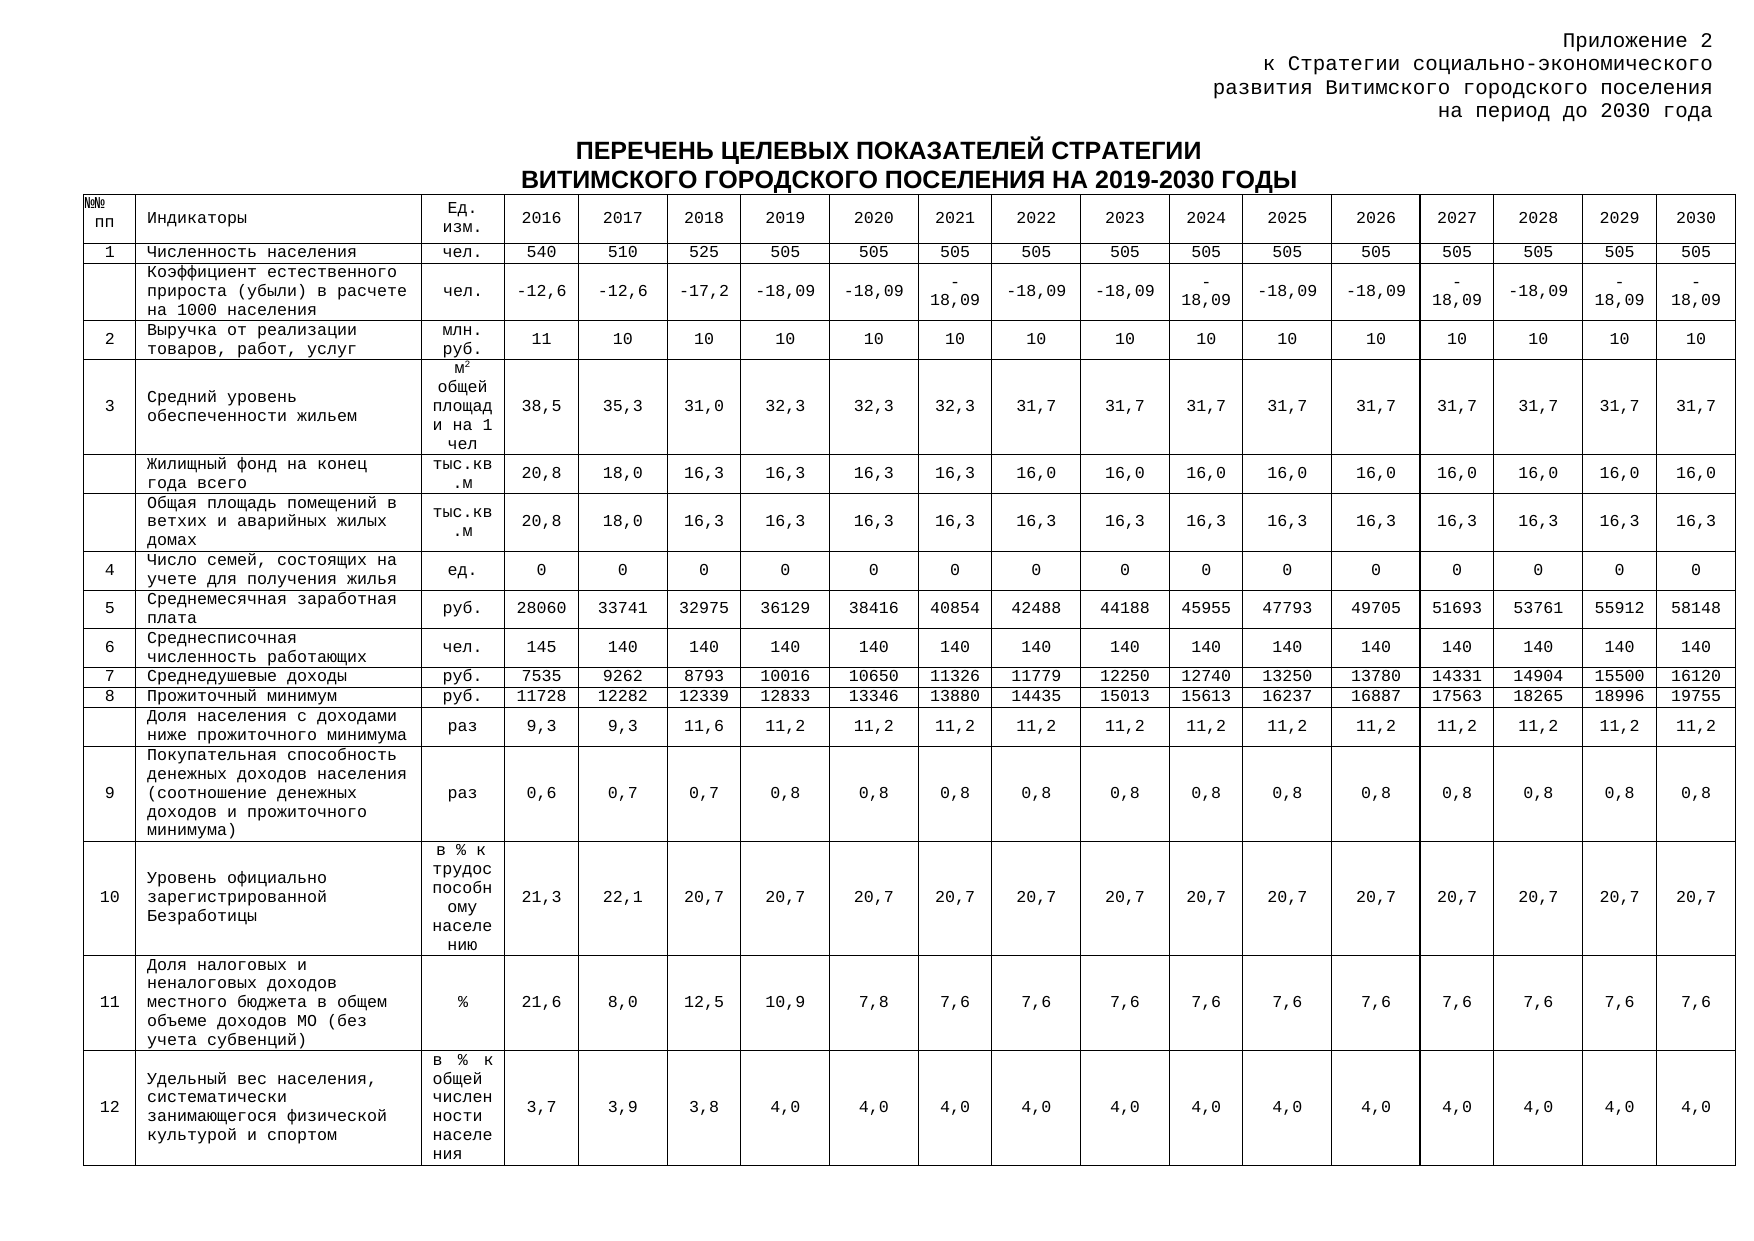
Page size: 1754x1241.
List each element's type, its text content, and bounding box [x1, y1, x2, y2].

table_cell 16,3 [1170, 494, 1242, 551]
table_cell 20,7 [741, 842, 829, 955]
table_cell 4,0 [1170, 1051, 1242, 1164]
table_cell 6 [84, 629, 135, 667]
table_cell млн. руб. [422, 321, 504, 359]
table_cell 15500 [1583, 668, 1656, 687]
table_cell 4,0 [1243, 1051, 1331, 1164]
table_cell 4,0 [830, 1051, 918, 1164]
table_cell 10 [1081, 321, 1169, 359]
table_cell 0 [668, 552, 740, 589]
table_cell 11,2 [1243, 708, 1331, 746]
table_cell 0 [1332, 552, 1419, 589]
table_cell 42488 [992, 591, 1080, 628]
table_cell 505 [1243, 244, 1331, 263]
table_cell % [422, 956, 504, 1050]
table_cell 0 [1657, 552, 1735, 589]
table_cell 4,0 [992, 1051, 1080, 1164]
table_cell Средний уровень обеспеченности жильем [136, 360, 421, 454]
table_cell 540 [505, 244, 578, 263]
table_cell 16,0 [1494, 455, 1582, 493]
table_header 2024 [1170, 195, 1242, 243]
table_cell 140 [1583, 629, 1656, 667]
table_cell -18,09 [1243, 264, 1331, 320]
table_cell в % к трудоспособному населению [422, 842, 504, 955]
table_cell 18,0 [579, 455, 667, 493]
table_cell 16,0 [1583, 455, 1656, 493]
table_header 2023 [1081, 195, 1169, 243]
table_cell 31,7 [992, 360, 1080, 454]
table_cell 15013 [1081, 688, 1169, 707]
table_cell 38,5 [505, 360, 578, 454]
table_cell 55912 [1583, 591, 1656, 628]
table_header 2030 [1657, 195, 1735, 243]
table_cell 145 [505, 629, 578, 667]
table_cell 8 [84, 688, 135, 707]
table_cell 10016 [741, 668, 829, 687]
table_header 2018 [668, 195, 740, 243]
table_cell 505 [919, 244, 991, 263]
table_cell Выручка от реализации товаров, работ, услуг [136, 321, 421, 359]
table_cell Число семей, состоящих на учете для получения жилья [136, 552, 421, 589]
table_cell 44188 [1081, 591, 1169, 628]
table_cell 36129 [741, 591, 829, 628]
table_cell 12,5 [668, 956, 740, 1050]
table_cell 31,7 [1332, 360, 1419, 454]
table_cell 13250 [1243, 668, 1331, 687]
table_cell 11,2 [1583, 708, 1656, 746]
table_cell -18,09 [1657, 264, 1735, 320]
table_cell 32,3 [919, 360, 991, 454]
table_cell 16,3 [1332, 494, 1419, 551]
table_cell 16,3 [1494, 494, 1582, 551]
table_cell 140 [1421, 629, 1493, 667]
table_cell 16,0 [1243, 455, 1331, 493]
table_cell Среднемесячная заработная плата [136, 591, 421, 628]
table_cell 0 [741, 552, 829, 589]
table_cell Покупательная способность денежных доходов населения (соотношение денежных доходов и прожиточного минимума) [136, 747, 421, 841]
table_cell 8793 [668, 668, 740, 687]
table_cell 20,7 [1421, 842, 1493, 955]
table_cell 18265 [1494, 688, 1582, 707]
table_cell 12 [84, 1051, 135, 1164]
table_cell 2 [84, 321, 135, 359]
table_cell 10 [579, 321, 667, 359]
table_cell 32975 [668, 591, 740, 628]
table_cell 7,6 [1081, 956, 1169, 1050]
table_cell 0,8 [830, 747, 918, 841]
table_cell 0 [1243, 552, 1331, 589]
table_cell 22,1 [579, 842, 667, 955]
table_cell 10,9 [741, 956, 829, 1050]
table_cell 45955 [1170, 591, 1242, 628]
table_cell 20,7 [830, 842, 918, 955]
table_cell 0,7 [668, 747, 740, 841]
table_cell 505 [1583, 244, 1656, 263]
table_cell 20,7 [992, 842, 1080, 955]
table_cell 10 [668, 321, 740, 359]
table_cell 10650 [830, 668, 918, 687]
table_cell 0,8 [919, 747, 991, 841]
table_header 2029 [1583, 195, 1656, 243]
table_cell Прожиточный минимум [136, 688, 421, 707]
title развития Витимского городского поселения [106, 77, 1713, 101]
table_cell 16,3 [741, 494, 829, 551]
table_cell 18996 [1583, 688, 1656, 707]
table_cell раз [422, 708, 504, 746]
table_cell 12250 [1081, 668, 1169, 687]
table_cell 20,7 [1332, 842, 1419, 955]
table_cell 0 [1170, 552, 1242, 589]
table_cell [84, 455, 135, 493]
table_header 2019 [741, 195, 829, 243]
table_cell 11,2 [1332, 708, 1419, 746]
table_cell Среднесписочная численность работающих [136, 629, 421, 667]
table_cell 28060 [505, 591, 578, 628]
table_cell 16,3 [741, 455, 829, 493]
table_cell 15613 [1170, 688, 1242, 707]
table_cell 16887 [1332, 688, 1419, 707]
table_cell 16,3 [992, 494, 1080, 551]
table_cell 13346 [830, 688, 918, 707]
table_cell 0 [919, 552, 991, 589]
table_cell 17563 [1421, 688, 1493, 707]
table_cell 16,0 [1081, 455, 1169, 493]
table_cell -12,6 [579, 264, 667, 320]
table_cell -18,09 [830, 264, 918, 320]
table_cell 3,7 [505, 1051, 578, 1164]
table_cell 7,6 [919, 956, 991, 1050]
table_cell 4,0 [1494, 1051, 1582, 1164]
table_cell 16237 [1243, 688, 1331, 707]
text на период до 2030 года [1199, 101, 1713, 124]
table_cell 0,8 [1494, 747, 1582, 841]
table_header 2016 [505, 195, 578, 243]
table_cell 16,0 [992, 455, 1080, 493]
table_header 2026 [1332, 195, 1419, 243]
table_cell 0,8 [1332, 747, 1419, 841]
table_header 2027 [1421, 195, 1493, 243]
table_cell раз [422, 747, 504, 841]
table_cell 16,3 [1421, 494, 1493, 551]
table_cell 7,6 [1657, 956, 1735, 1050]
table_header 2028 [1494, 195, 1582, 243]
table_cell 16,3 [1243, 494, 1331, 551]
table_cell 21,3 [505, 842, 578, 955]
table_cell 140 [1657, 629, 1735, 667]
table_cell 7,8 [830, 956, 918, 1050]
text ПЕРЕЧЕНЬ ЦЕЛЕВЫХ ПОКАЗАТЕЛЕЙ СТРАТЕГИИ ВИТИМСКОГО ГОРОДСКОГО ПОСЕЛЕНИЯ НА 2019-2030 ГОДЫ [64, 136, 1713, 194]
table_cell 7,6 [1243, 956, 1331, 1050]
table_header 2021 [919, 195, 991, 243]
table_cell -18,09 [1494, 264, 1582, 320]
table_cell -18,09 [1421, 264, 1493, 320]
table_cell 140 [741, 629, 829, 667]
table_cell 4,0 [741, 1051, 829, 1164]
table_cell 0,8 [1421, 747, 1493, 841]
table_cell 505 [1170, 244, 1242, 263]
table_cell Удельный вес населения, систематически занимающегося физической культурой и спортом [136, 1051, 421, 1164]
table_cell 505 [1421, 244, 1493, 263]
table_cell 505 [830, 244, 918, 263]
table_cell 9262 [579, 668, 667, 687]
table_header Ед. изм. [422, 195, 504, 243]
table_cell 11,2 [992, 708, 1080, 746]
table_cell 0 [579, 552, 667, 589]
table_cell -18,09 [1332, 264, 1419, 320]
table_cell Жилищный фонд на конец года всего [136, 455, 421, 493]
table_cell 31,7 [1243, 360, 1331, 454]
table_cell 0 [992, 552, 1080, 589]
table_cell Среднедушевые доходы [136, 668, 421, 687]
table_cell 11728 [505, 688, 578, 707]
table_cell 11,2 [919, 708, 991, 746]
table_cell 7535 [505, 668, 578, 687]
table_cell 49705 [1332, 591, 1419, 628]
table_cell 4,0 [1583, 1051, 1656, 1164]
table_cell 0,7 [579, 747, 667, 841]
table_cell 18,0 [579, 494, 667, 551]
table_cell чел. [422, 629, 504, 667]
table_cell 1 [84, 244, 135, 263]
table_cell 140 [919, 629, 991, 667]
table_header 2025 [1243, 195, 1331, 243]
table_cell 505 [1332, 244, 1419, 263]
table_cell 0 [1494, 552, 1582, 589]
subtitle к Стратегии социально-экономического [106, 53, 1713, 77]
table_cell 7,6 [1421, 956, 1493, 1050]
table_cell 7,6 [1170, 956, 1242, 1050]
table_cell 47793 [1243, 591, 1331, 628]
table_header №№ пп [84, 195, 135, 243]
table_cell 31,7 [1657, 360, 1735, 454]
table_cell 140 [1081, 629, 1169, 667]
table_cell 16,3 [830, 455, 918, 493]
table_cell 11,2 [1657, 708, 1735, 746]
table_cell 0 [1583, 552, 1656, 589]
table_cell 19755 [1657, 688, 1735, 707]
table_cell 0 [505, 552, 578, 589]
table_cell 140 [1170, 629, 1242, 667]
table_cell 20,7 [1081, 842, 1169, 955]
table_cell м2 общей площади на 1 чел [422, 360, 504, 454]
table_cell 11779 [992, 668, 1080, 687]
table_cell 14904 [1494, 668, 1582, 687]
table_cell 7,6 [992, 956, 1080, 1050]
table_cell 4,0 [1332, 1051, 1419, 1164]
table_cell 31,7 [1494, 360, 1582, 454]
table_cell Доля населения с доходами ниже прожиточного минимума [136, 708, 421, 746]
table_cell 10 [919, 321, 991, 359]
table_cell 10 [1243, 321, 1331, 359]
table_cell 16,3 [830, 494, 918, 551]
table_cell 13880 [919, 688, 991, 707]
table_cell 0,8 [1243, 747, 1331, 841]
table_cell 16,3 [1081, 494, 1169, 551]
table_cell 14435 [992, 688, 1080, 707]
table_cell 31,7 [1170, 360, 1242, 454]
table_cell 9 [84, 747, 135, 841]
table_cell 11,2 [1170, 708, 1242, 746]
table_cell 4,0 [919, 1051, 991, 1164]
table_cell 525 [668, 244, 740, 263]
table_cell 11,2 [830, 708, 918, 746]
table_cell 7,6 [1332, 956, 1419, 1050]
table_cell 16,3 [1657, 494, 1735, 551]
table_header 2020 [830, 195, 918, 243]
table_cell 510 [579, 244, 667, 263]
table_cell Общая площадь помещений в ветхих и аварийных жилых домах [136, 494, 421, 551]
table_cell Доля налоговых и неналоговых доходов местного бюджета в общем объеме доходов МО (без учета субвенций) [136, 956, 421, 1050]
table_cell 32,3 [830, 360, 918, 454]
table_cell 11 [505, 321, 578, 359]
table_cell [84, 708, 135, 746]
table_cell 9,3 [579, 708, 667, 746]
table_cell 140 [1332, 629, 1419, 667]
table_header 2022 [992, 195, 1080, 243]
table_cell 20,7 [919, 842, 991, 955]
table_cell 140 [992, 629, 1080, 667]
table_cell 16,3 [919, 455, 991, 493]
table_cell 9,3 [505, 708, 578, 746]
table_cell 4,0 [1657, 1051, 1735, 1164]
table_cell 140 [579, 629, 667, 667]
table_cell 7,6 [1494, 956, 1582, 1050]
table_cell 10 [84, 842, 135, 955]
table_cell 11,2 [1421, 708, 1493, 746]
table_cell 10 [1583, 321, 1656, 359]
table_cell 13780 [1332, 668, 1419, 687]
table_cell 10 [992, 321, 1080, 359]
table_cell чел. [422, 244, 504, 263]
table_cell 20,7 [1494, 842, 1582, 955]
table_cell руб. [422, 668, 504, 687]
table_cell 0,8 [1170, 747, 1242, 841]
table_cell 7 [84, 668, 135, 687]
table_cell 12740 [1170, 668, 1242, 687]
table_cell руб. [422, 591, 504, 628]
table_cell -12,6 [505, 264, 578, 320]
table_cell -18,09 [919, 264, 991, 320]
table_cell 16120 [1657, 668, 1735, 687]
table_cell 11,2 [1494, 708, 1582, 746]
table_cell 38416 [830, 591, 918, 628]
table_cell 10 [1657, 321, 1735, 359]
table_header Индикаторы [136, 195, 421, 243]
table_cell тыс.кв.м [422, 455, 504, 493]
table_cell 0 [1081, 552, 1169, 589]
table_cell Уровень официально зарегистрированной Безработицы [136, 842, 421, 955]
table_cell 11,2 [741, 708, 829, 746]
table_cell 505 [992, 244, 1080, 263]
table_cell ед. [422, 552, 504, 589]
table_cell 140 [668, 629, 740, 667]
table_cell 3 [84, 360, 135, 454]
table_cell 140 [830, 629, 918, 667]
table_cell 505 [1657, 244, 1735, 263]
table_cell 20,7 [1583, 842, 1656, 955]
table_cell -18,09 [1081, 264, 1169, 320]
table_cell 12339 [668, 688, 740, 707]
table_cell 35,3 [579, 360, 667, 454]
table_cell чел. [422, 264, 504, 320]
table_cell 140 [1243, 629, 1331, 667]
table_cell 505 [1494, 244, 1582, 263]
table_cell 4,0 [1421, 1051, 1493, 1164]
table_cell [84, 264, 135, 320]
table_cell 11,6 [668, 708, 740, 746]
table_cell Коэффициент естественного прироста (убыли) в расчете на 1000 населения [136, 264, 421, 320]
table_header 2017 [579, 195, 667, 243]
table_cell 3,8 [668, 1051, 740, 1164]
table_cell 31,0 [668, 360, 740, 454]
table_cell 16,0 [1421, 455, 1493, 493]
table_cell 505 [741, 244, 829, 263]
table_cell 40854 [919, 591, 991, 628]
subtitle Приложение 2 [106, 29, 1713, 53]
table_cell 7,6 [1583, 956, 1656, 1050]
table_cell 31,7 [1421, 360, 1493, 454]
table_cell 4 [84, 552, 135, 589]
table_cell 20,7 [1657, 842, 1735, 955]
table_cell 20,7 [1170, 842, 1242, 955]
table_cell 5 [84, 591, 135, 628]
table_cell 0,8 [741, 747, 829, 841]
table_cell руб. [422, 688, 504, 707]
table_cell 21,6 [505, 956, 578, 1050]
table_cell [84, 494, 135, 551]
table_cell 10 [1170, 321, 1242, 359]
table_cell 3,9 [579, 1051, 667, 1164]
table_cell 10 [741, 321, 829, 359]
table_cell 53761 [1494, 591, 1582, 628]
table_cell 31,7 [1081, 360, 1169, 454]
table_cell 11 [84, 956, 135, 1050]
table_cell -18,09 [741, 264, 829, 320]
table_cell 0,8 [1657, 747, 1735, 841]
table_cell 20,8 [505, 494, 578, 551]
table_cell 12282 [579, 688, 667, 707]
table_cell 0,8 [1081, 747, 1169, 841]
table_cell 11326 [919, 668, 991, 687]
table_cell Численность населения [136, 244, 421, 263]
table_cell 16,3 [668, 455, 740, 493]
table_cell 0 [1421, 552, 1493, 589]
table_cell 0 [830, 552, 918, 589]
table_cell 58148 [1657, 591, 1735, 628]
table_cell 16,3 [919, 494, 991, 551]
table_cell 31,7 [1583, 360, 1656, 454]
table_cell -18,09 [1170, 264, 1242, 320]
table_cell 16,0 [1170, 455, 1242, 493]
table_cell 0,8 [992, 747, 1080, 841]
table_cell -18,09 [992, 264, 1080, 320]
table_cell 32,3 [741, 360, 829, 454]
table_cell тыс.кв.м [422, 494, 504, 551]
table_cell -18,09 [1583, 264, 1656, 320]
table_cell 0,8 [1583, 747, 1656, 841]
table_cell 51693 [1421, 591, 1493, 628]
table_cell 20,8 [505, 455, 578, 493]
table_cell 505 [1081, 244, 1169, 263]
table_cell 11,2 [1081, 708, 1169, 746]
table_cell 8,0 [579, 956, 667, 1050]
table_cell 10 [1421, 321, 1493, 359]
table_cell 20,7 [668, 842, 740, 955]
table_cell 10 [1494, 321, 1582, 359]
table_cell 0,6 [505, 747, 578, 841]
table_cell 14331 [1421, 668, 1493, 687]
table_cell 140 [1494, 629, 1582, 667]
table_cell 16,3 [1583, 494, 1656, 551]
table_cell 4,0 [1081, 1051, 1169, 1164]
table_cell 10 [830, 321, 918, 359]
table_cell 10 [1332, 321, 1419, 359]
table_cell 20,7 [1243, 842, 1331, 955]
table_cell 12833 [741, 688, 829, 707]
table_cell 33741 [579, 591, 667, 628]
table_cell 16,0 [1657, 455, 1735, 493]
table_cell 16,3 [668, 494, 740, 551]
table_cell 16,0 [1332, 455, 1419, 493]
table_cell в % к общей численности населения [422, 1051, 504, 1164]
table_cell -17,2 [668, 264, 740, 320]
